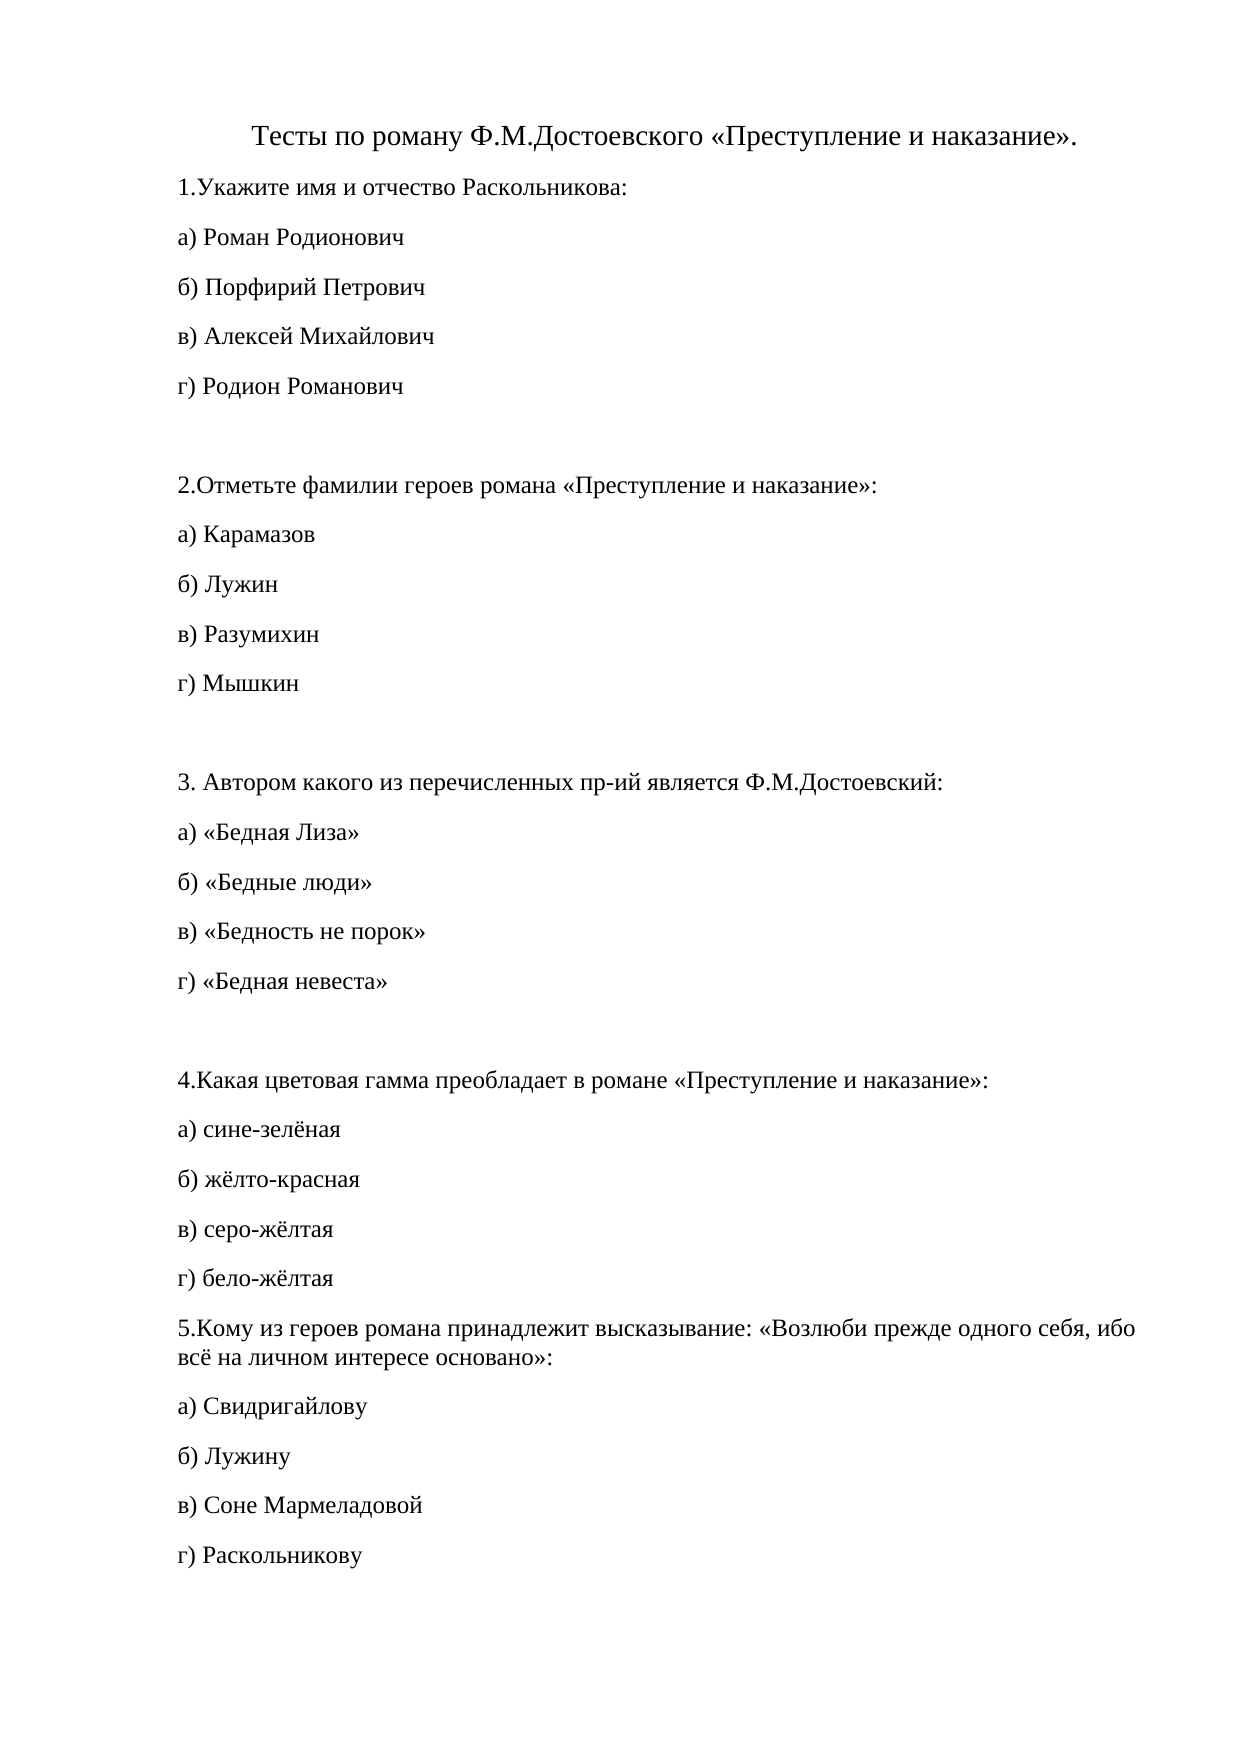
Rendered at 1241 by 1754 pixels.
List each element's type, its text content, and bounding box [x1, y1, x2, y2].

text б) Лужину [177, 1441, 1152, 1469]
text г) Мышкин [177, 668, 1152, 697]
text а) сине-зелёная [177, 1114, 1152, 1143]
text а) Свидригайлову [177, 1391, 1152, 1420]
text а) Роман Родионович [177, 222, 1152, 251]
text г) бело-жёлтая [177, 1263, 1152, 1292]
text 2.Отметьте фамилии героев романа «Преступление и наказание»: [177, 470, 1152, 499]
text б) Лужин [177, 569, 1152, 598]
text 5.Кому из героев романа принадлежит высказывание: «Возлюби прежде одного себя, ибо всё на личном интересе основано»: [177, 1313, 1152, 1370]
text г) «Бедная невеста» [177, 966, 1152, 994]
text а) «Бедная Лиза» [177, 817, 1152, 846]
text Тесты по роману Ф.М.Достоевского «Преступление и наказание». [177, 118, 1152, 152]
text в) серо-жёлтая [177, 1214, 1152, 1242]
text 3. Автором какого из перечисленных пр-ий является Ф.М.Достоевский: [177, 767, 1152, 796]
text б) жёлто-красная [177, 1164, 1152, 1193]
text г) Раскольникову [177, 1540, 1152, 1569]
text 1.Укажите имя и отчество Раскольникова: [177, 172, 1152, 201]
text 4.Какая цветовая гамма преобладает в романе «Преступление и наказание»: [177, 1065, 1152, 1094]
text а) Карамазов [177, 519, 1152, 548]
text в) Разумихин [177, 619, 1152, 647]
text в) Алексей Михайлович [177, 321, 1152, 350]
text г) Родион Романович [177, 371, 1152, 399]
text в) Соне Мармеладовой [177, 1490, 1152, 1519]
text б) «Бедные люди» [177, 867, 1152, 895]
text б) Порфирий Петрович [177, 272, 1152, 300]
text в) «Бедность не порок» [177, 916, 1152, 945]
